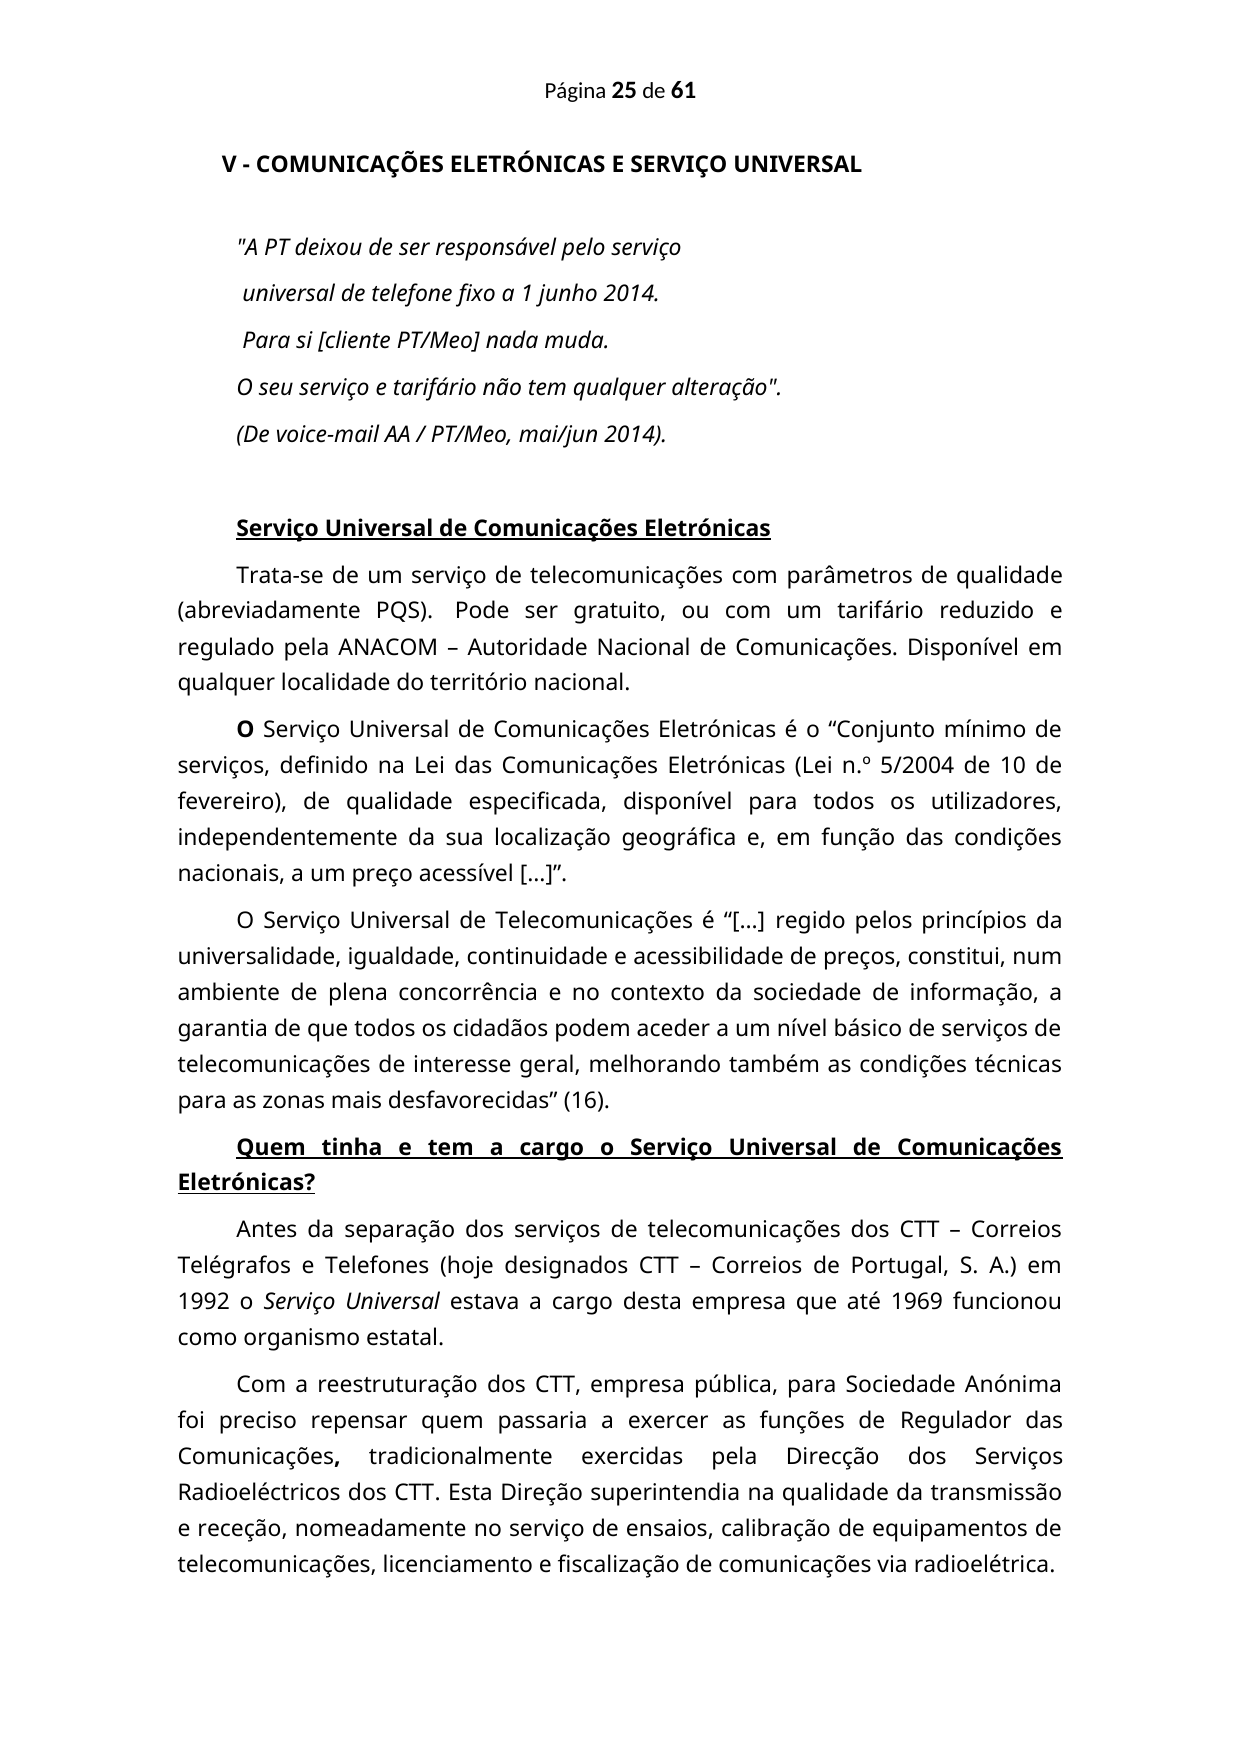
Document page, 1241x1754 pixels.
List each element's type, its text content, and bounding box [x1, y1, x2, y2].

text "A PT deixou de ser responsável pelo serviço [177, 230, 1063, 262]
subtitle V - COMUNICAÇÕES ELETRÓNICAS E SERVIÇO UNIVERSAL [177, 148, 1063, 179]
text O Serviço Universal de Telecomunicações é “[…] regido pelos princípios da universalidade, igualdade, continuidade e acessibilidade de preços, constitui, num ambiente de plena concorrência e no contexto da sociedade de informação, a garantia de que todos os cidadãos podem aceder a um nível básico de serviços de telecomunicações de interesse geral, melhorando também as condições técnicas para as zonas mais desfavorecidas” (16). [177, 904, 1063, 1115]
text Para si [cliente PT/Meo] nada muda. [177, 324, 1063, 355]
text O seu serviço e tarifário não tem qualquer alteração". [177, 371, 1063, 402]
text universal de telefone fixo a 1 junho 2014. [177, 277, 1063, 308]
text Antes da separação dos serviços de telecomunicações dos CTT – Correios Telégrafos e Telefones (hoje designados CTT – Correios de Portugal, S. A.) em 1992 o Serviço Universal estava a cargo desta empresa que até 1969 funcionou como organismo estatal. [177, 1213, 1063, 1352]
text O Serviço Universal de Comunicações Eletrónicas é o “Conjunto mínimo de serviços, definido na Lei das Comunicações Eletrónicas (Lei n.º 5/2004 de 10 de fevereiro), de qualidade especificada, disponível para todos os utilizadores, independentemente da sua localização geográfica e, em função das condições nacionais, a um preço acessível […]”. [177, 713, 1063, 888]
text (De voice-mail AA / PT/Meo, mai/jun 2014). [177, 418, 1063, 449]
text Trata-se de um serviço de telecomunicações com parâmetros de qualidade (abreviadamente PQS). Pode ser gratuito, ou com um tarifário reduzido e regulado pela ANACOM – Autoridade Nacional de Comunicações. Disponível em qualquer localidade do território nacional. [177, 558, 1063, 698]
text Serviço Universal de Comunicações Eletrónicas [177, 512, 1063, 543]
text Com a reestruturação dos CTT, empresa pública, para Sociedade Anónima foi preciso repensar quem passaria a exercer as funções de Regulador das Comunicações, tradicionalmente exercidas pela Direcção dos Serviços Radioeléctricos dos CTT. Esta Direção superintendia na qualidade da transmissão e receção, nomeadamente no serviço de ensaios, calibração de equipamentos de telecomunicações, licenciamento e fiscalização de comunicações via radioelétrica. [177, 1368, 1063, 1579]
text Quem tinha e tem a cargo o Serviço Universal de Comunicações Eletrónicas? [177, 1130, 1063, 1198]
